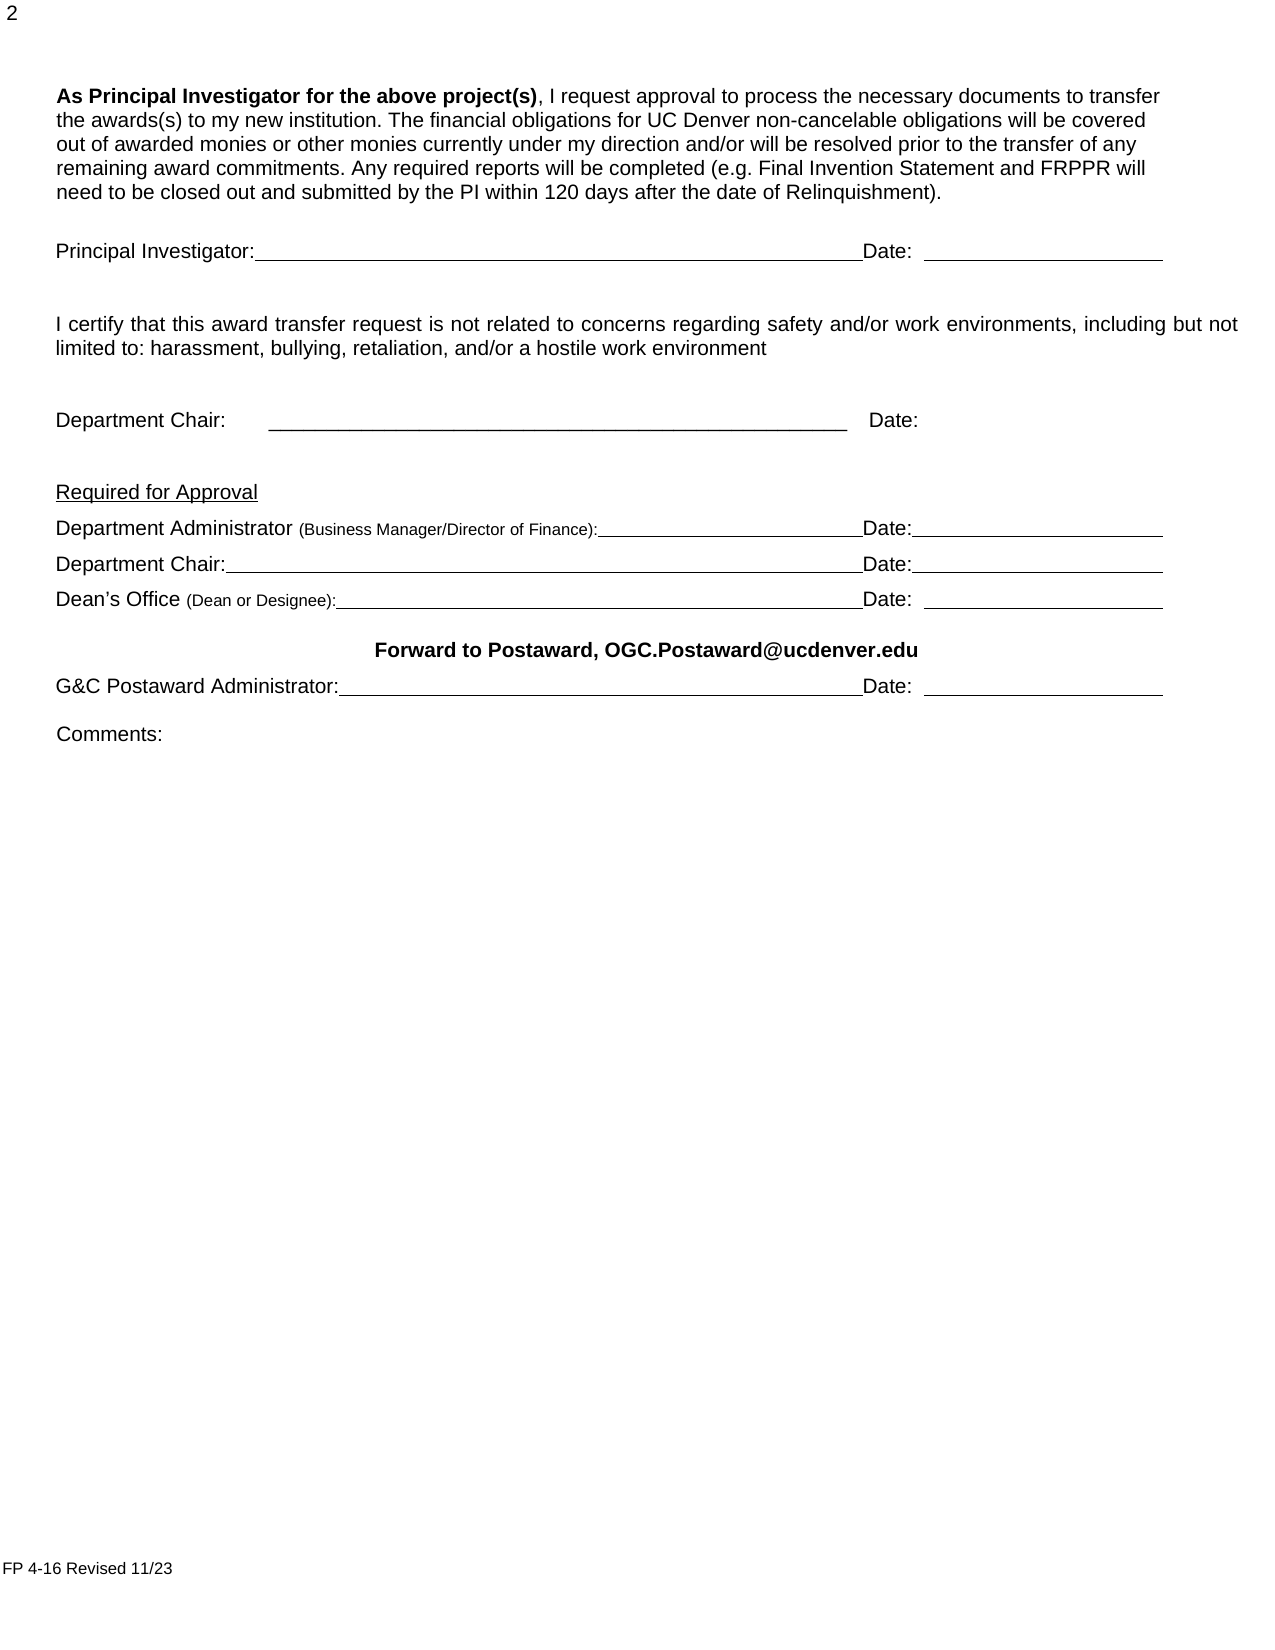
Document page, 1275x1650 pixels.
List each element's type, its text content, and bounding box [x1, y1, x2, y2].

text Principal Investigator: Date: [55, 239, 1239, 263]
subtitle Forward to Postaward, OGC.Postaward@ucdenver.edu [341, 638, 952, 662]
text Required for Approval [55, 479, 1239, 503]
text Comments: [56, 722, 1239, 746]
text G&C Postaward Administrator: Date: [55, 674, 1239, 698]
text Department Administrator (Business Manager/Director of Finance): Date: Department Chair: Date: Dean’s Office (Dean or Designee): Date: [55, 515, 1163, 611]
text I certify that this award transfer request is not related to concerns regarding safety and/or work environments, including but not limited to: harassment, bullying, retaliation, and/or a hostile work environment [55, 311, 1239, 359]
text As Principal Investigator for the above project(s), I request approval to process the necessary documents to transfer the awards(s) to my new institution. The financial obligations for UC Denver non-cancelable obligations will be covered out of awarded monies or other monies currently under my direction and/or will be resolved prior to the transfer of any remaining award commitments. Any required reports will be completed (e.g. Final Invention Statement and FRPPR will need to be closed out and submitted by the PI within 120 days after the date of Relinquishment). [56, 84, 1163, 203]
text Department Chair: __________________________________________________ Date: [55, 407, 1239, 431]
